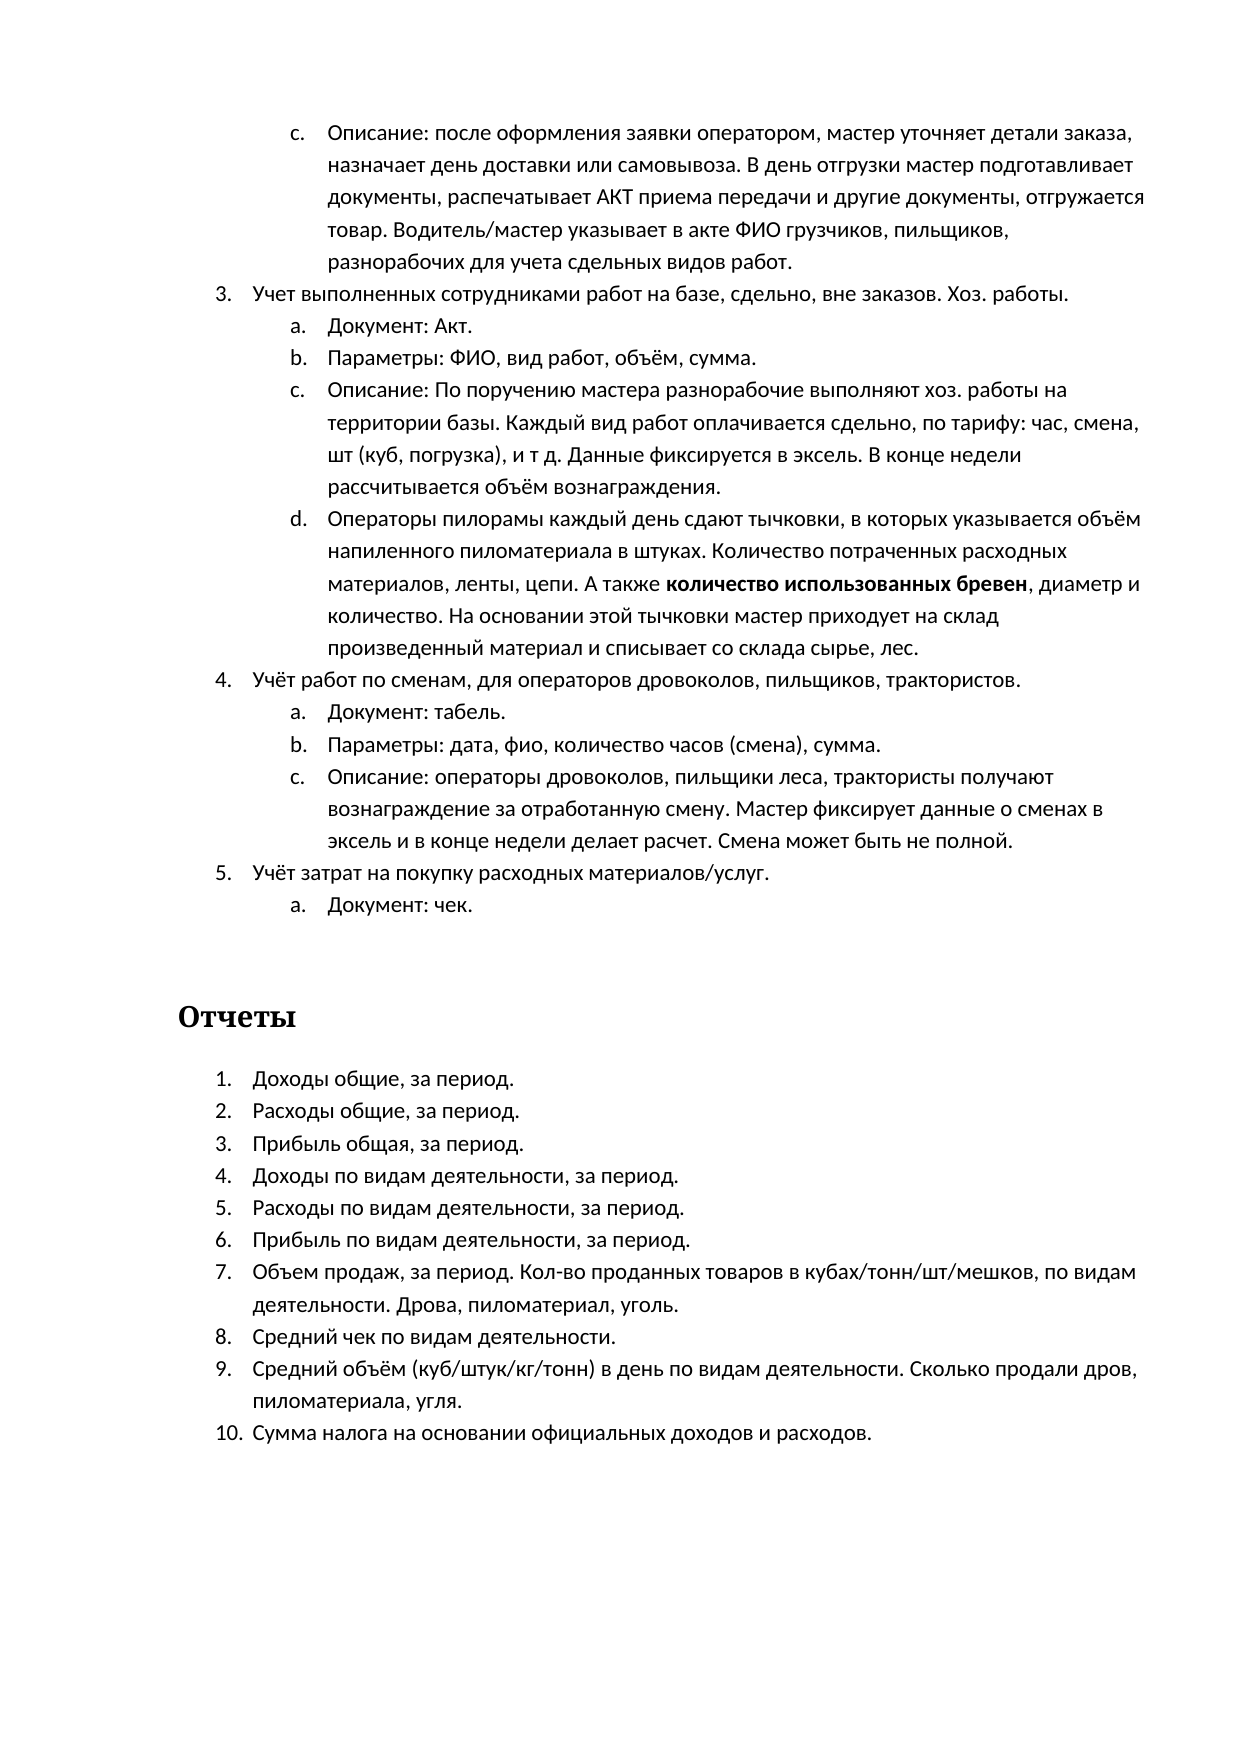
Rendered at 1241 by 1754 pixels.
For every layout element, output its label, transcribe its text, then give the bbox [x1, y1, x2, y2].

list Доходы по видам деятельности, за период. [215, 1161, 1152, 1189]
list Учёт работ по сменам, для операторов дровоколов, пильщиков, трактористов. [215, 665, 1152, 693]
list Расходы по видам деятельности, за период. [215, 1193, 1152, 1221]
list Прибыль по видам деятельности, за период. [215, 1225, 1152, 1253]
list Документ: табель. [290, 697, 1152, 726]
list Средний объём (куб/штук/кг/тонн) в день по видам деятельности. Сколько продали дров, пиломатериала, угля. [215, 1354, 1152, 1414]
list Расходы общие, за период. [215, 1097, 1152, 1124]
list Описание: операторы дровоколов, пильщики леса, трактористы получают вознаграждение за отработанную смену. Мастер фиксирует данные о сменах в эксель и в конце недели делает расчет. Смена может быть не полной. [290, 762, 1152, 854]
list Сумма налога на основании официальных доходов и расходов. [215, 1418, 1152, 1446]
list Прибыль общая, за период. [215, 1129, 1152, 1157]
list Описание: после оформления заявки оператором, мастер уточняет детали заказа, назначает день доставки или самовывоза. В день отгрузки мастер подготавливает документы, распечатывает АКТ приема передачи и другие документы, отгружается товар. Водитель/мастер указывает в акте ФИО грузчиков, пильщиков, разнорабочих для учета сдельных видов работ. [290, 118, 1152, 275]
list Параметры: ФИО, вид работ, объём, сумма. [290, 343, 1152, 371]
list Учёт затрат на покупку расходных материалов/услуг. [215, 858, 1152, 886]
list Доходы общие, за период. [215, 1064, 1152, 1092]
subtitle Отчеты [177, 1001, 1152, 1034]
list Средний чек по видам деятельности. [215, 1322, 1152, 1350]
list Объем продаж, за период. Кол-во проданных товаров в кубах/тонн/шт/мешков, по видам деятельности. Дрова, пиломатериал, уголь. [215, 1257, 1152, 1318]
list Операторы пилорамы каждый день сдают тычковки, в которых указывается объём напиленного пиломатериала в штуках. Количество потраченных расходных материалов, ленты, цепи. А также количество использованных бревен, диаметр и количество. На основании этой тычковки мастер приходует на склад произведенный материал и списывает со склада сырье, лес. [290, 504, 1152, 661]
list Параметры: дата, фио, количество часов (смена), сумма. [290, 730, 1152, 758]
list Описание: По поручению мастера разнорабочие выполняют хоз. работы на территории базы. Каждый вид работ оплачивается сдельно, по тарифу: час, смена, шт (куб, погрузка), и т д. Данные фиксируется в эксель. В конце недели рассчитывается объём вознаграждения. [290, 376, 1152, 500]
list Документ: Акт. [290, 311, 1152, 339]
list Учет выполненных сотрудниками работ на базе, сдельно, вне заказов. Хоз. работы. [215, 279, 1152, 307]
list Документ: чек. [290, 891, 1152, 919]
